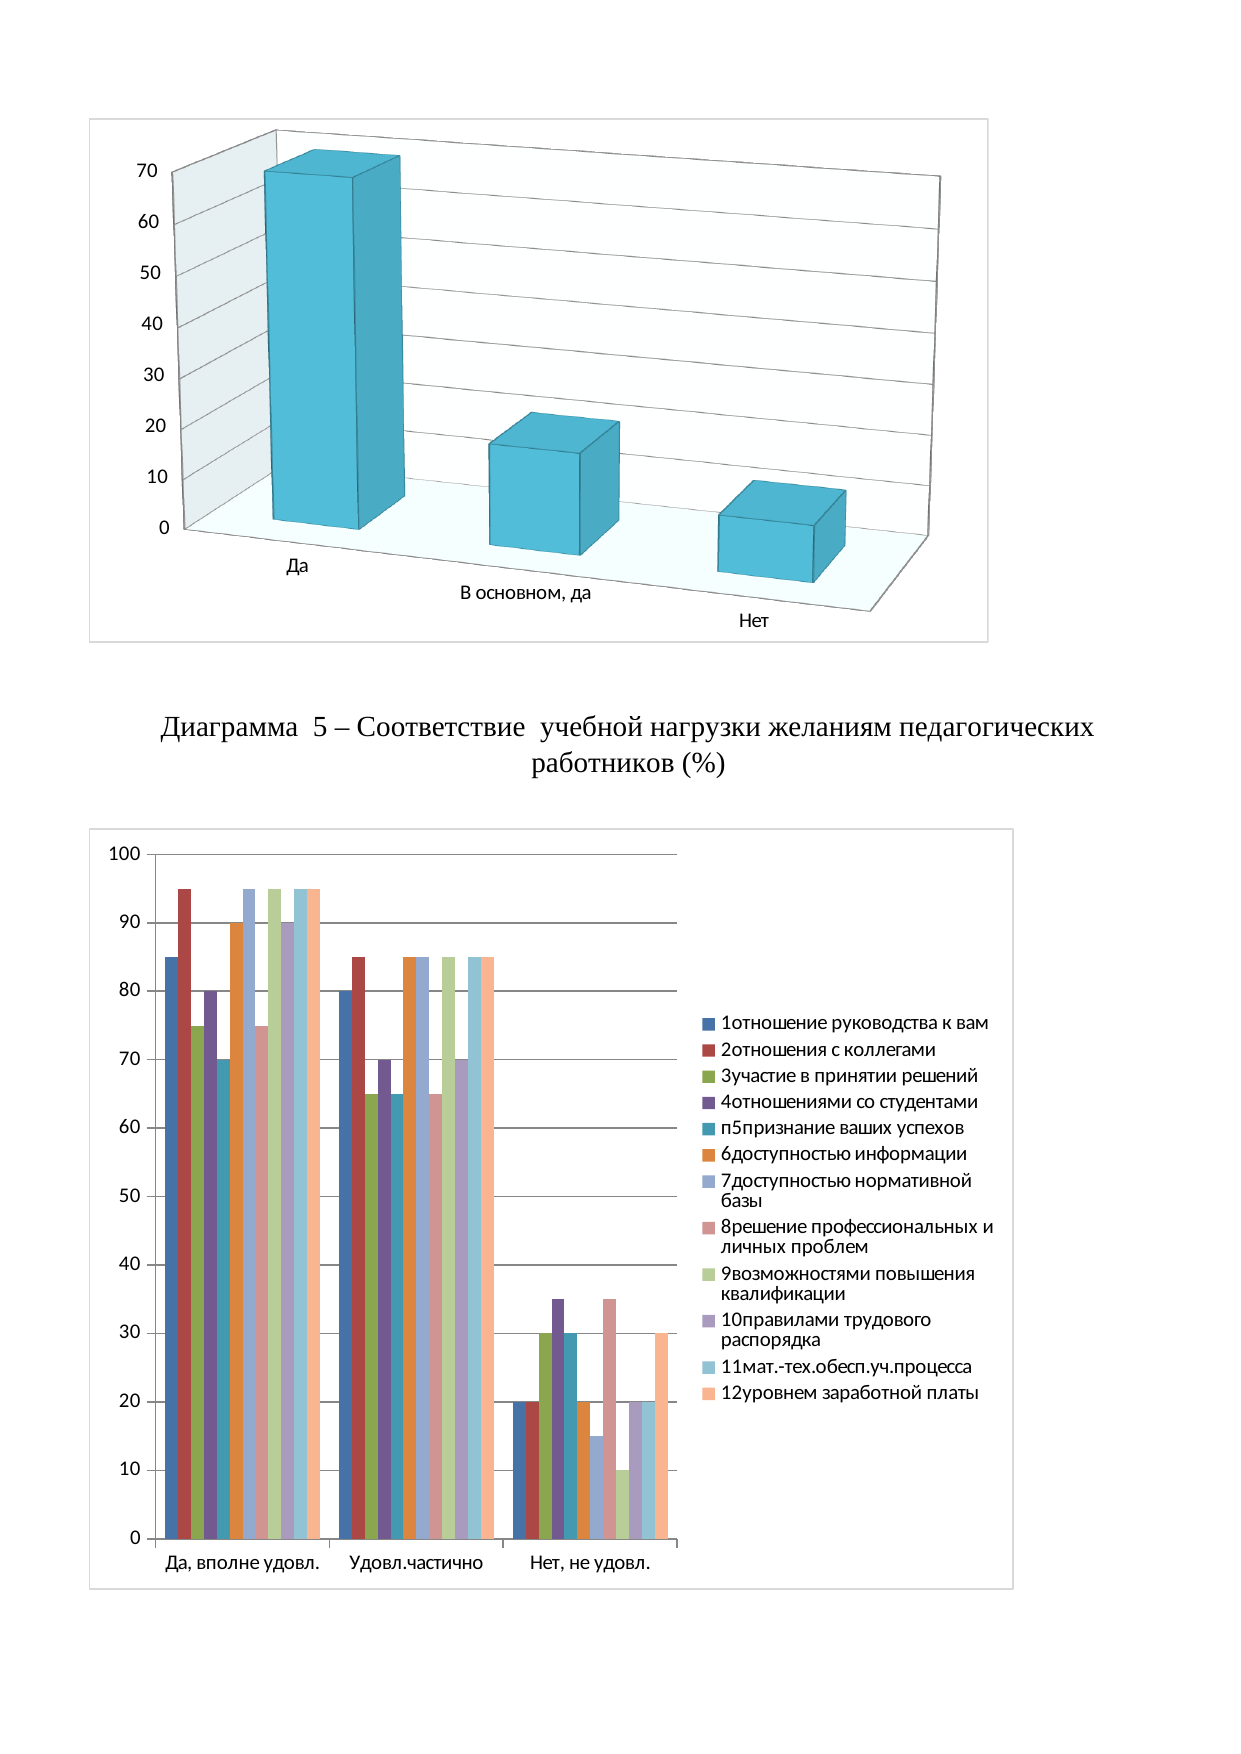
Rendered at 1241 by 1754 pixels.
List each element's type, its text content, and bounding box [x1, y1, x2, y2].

subtitle Диаграмма 5 – Соответствие учебной нагрузки желаниям педагогических работников (%) [89, 709, 1167, 778]
